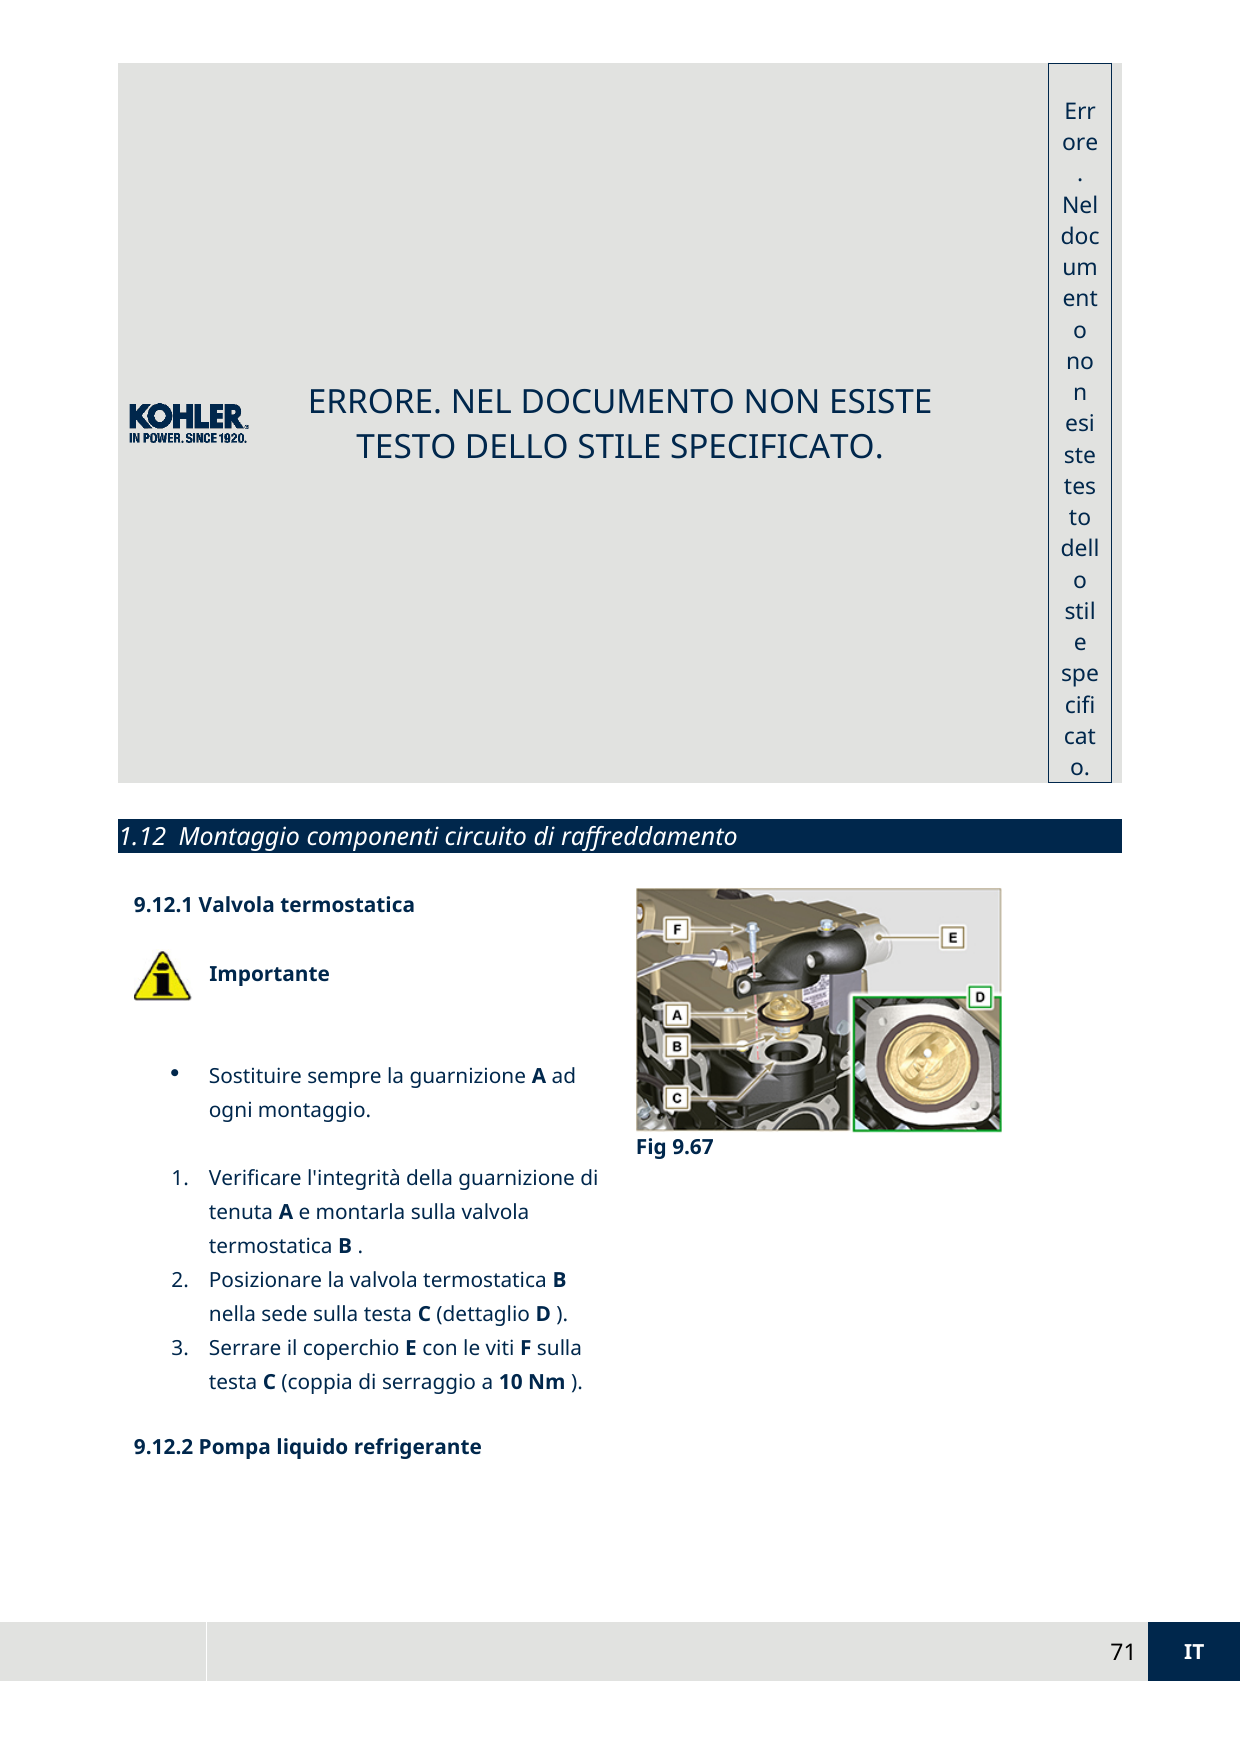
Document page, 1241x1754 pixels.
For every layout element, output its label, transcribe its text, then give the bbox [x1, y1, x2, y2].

picture [133, 949, 193, 1001]
subtitle Montaggio componenti circuito di raffreddamento [118, 819, 1122, 853]
table_header Fig 9.67 [620, 872, 1122, 1414]
table_cell 9.12.2 Pompa liquido refrigerante Eseguire le operazioni descritte al Par 6.6.2 . [118, 1414, 1122, 1542]
picture [129, 403, 249, 443]
picture [635, 887, 1002, 1133]
table_header 9.12.1 Valvola termostatica Importante Sostituire sempre la guarnizione A ad ogni montaggio. Verificare l'integrità della guarnizione di tenuta A e montarla sulla valvola termostatica B . Posizionare la valvola termostatica B nella sede sulla testa C (dettaglio D ). Serrare il coperchio E con le viti F sulla testa C (coppia di serraggio a 10 Nm ). [118, 872, 620, 1414]
